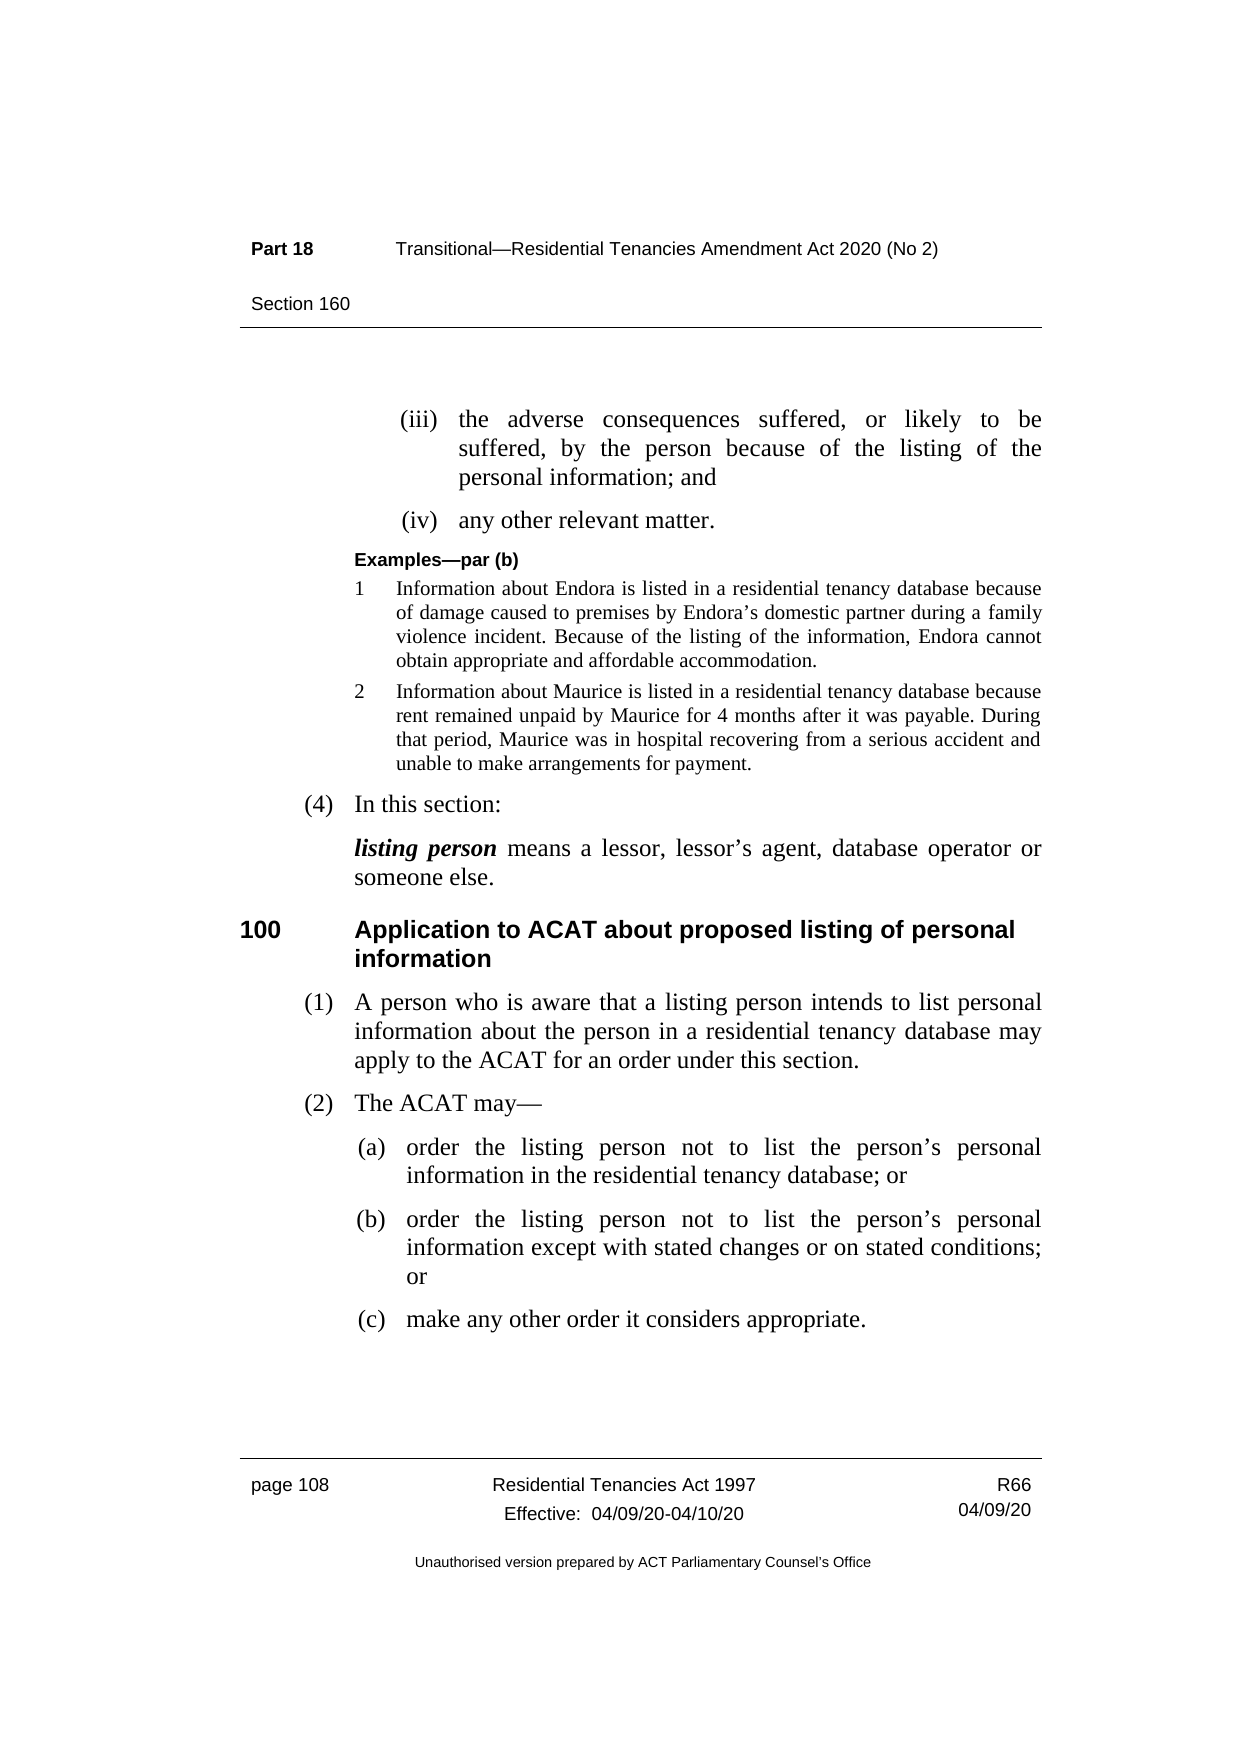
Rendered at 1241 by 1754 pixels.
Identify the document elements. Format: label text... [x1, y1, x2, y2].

text (iii) the adverse consequences suffered, or likely to be suffered, by the person because of the listing of the personal information; and [239, 404, 1042, 490]
text 2 Information about Maurice is listed in a residential tenancy database because rent remained unpaid by Maurice for 4 months after it was payable. During that period, Maurice was in hospital recovering from a serious accident and unable to make arrangements for payment. [354, 679, 1042, 775]
text listing person means a lessor, lessor’s agent, database operator or someone else. [354, 833, 1042, 890]
text (b) order the listing person not to list the person’s personal information except with stated changes or on stated conditions; or [239, 1204, 1042, 1290]
text (4) In this section: [239, 789, 1042, 818]
text 1 Information about Endora is listed in a residential tenancy database because of damage caused to premises by Endora’s domestic partner during a family violence incident. Because of the listing of the information, Endora cannot obtain appropriate and affordable accommodation. [354, 576, 1042, 672]
text 100 Application to ACAT about proposed listing of personal information [239, 915, 1042, 973]
text (a) order the listing person not to list the person’s personal information in the residential tenancy database; or [239, 1132, 1042, 1189]
text (2) The ACAT may— [239, 1088, 1042, 1117]
text (1) A person who is aware that a listing person intends to list personal information about the person in a residential tenancy database may apply to the ACAT for an order under this section. [239, 987, 1042, 1074]
text (iv) any other relevant matter. [239, 505, 1042, 534]
text (c) make any other order it considers appropriate. [239, 1304, 1042, 1333]
text Examples—par (b) [354, 548, 1042, 570]
